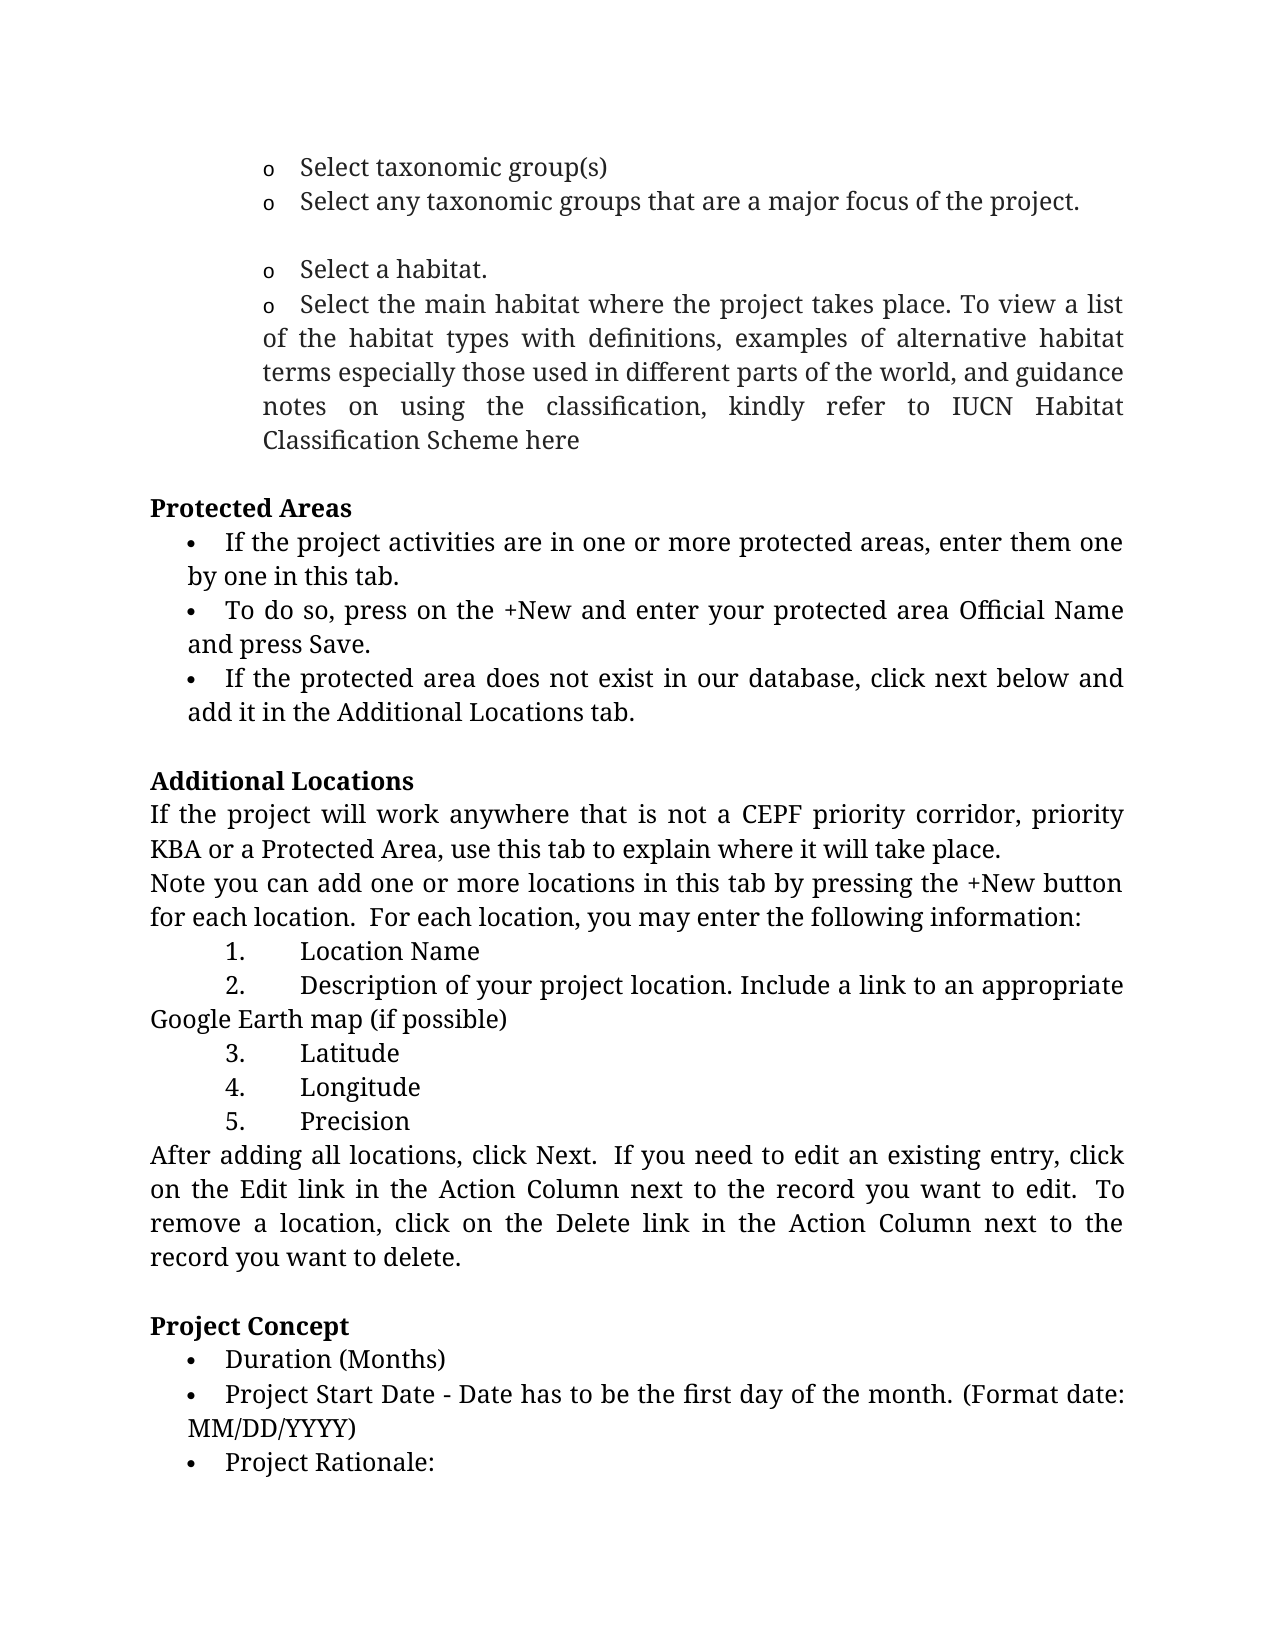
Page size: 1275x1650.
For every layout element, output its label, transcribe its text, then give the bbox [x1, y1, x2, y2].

list Location Name [150, 933, 1125, 967]
list If the project activities are in one or more protected areas, enter them one by one in this tab. [187, 525, 1125, 593]
list Select any taxonomic groups that are a major focus of the project. [262, 184, 1125, 218]
list Description of your project location. Include a link to an appropriate Google Earth map (if possible) [150, 967, 1125, 1036]
list Project Rationale: [187, 1444, 1125, 1478]
list Precision [150, 1104, 1125, 1138]
list Select a habitat. [262, 252, 1125, 286]
text Note you can add one or more locations in this tab by pressing the +New button for each location. For each location, you may enter the following information: [150, 865, 1125, 933]
list Project Start Date - Date has to be the first day of the month. (Format date: MM/DD/YYYY) [187, 1376, 1125, 1444]
text After adding all locations, click Next. If you need to edit an existing entry, click on the Edit link in the Action Column next to the record you want to edit. To remove a location, click on the Delete link in the Action Column next to the record you want to delete. [150, 1138, 1125, 1274]
list Longitude [150, 1070, 1125, 1104]
text Additional Locations [150, 763, 1125, 797]
list If the protected area does not exist in our database, click next below and add it in the Additional Locations tab. [187, 661, 1125, 729]
text Project Concept [150, 1308, 1125, 1342]
list Select taxonomic group(s) [262, 150, 1125, 184]
text If the project will work anywhere that is not a CEPF priority corridor, priority KBA or a Protected Area, use this tab to explain where it will take place. [150, 797, 1125, 865]
text Protected Areas [150, 491, 1125, 525]
list Select the main habitat where the project takes place. To view a list of the habitat types with definitions, examples of alternative habitat terms especially those used in different parts of the world, and guidance notes on using the classification, kindly refer to IUCN Habitat Classification Scheme here [262, 286, 1125, 457]
list To do so, press on the +New and enter your protected area Official Name and press Save. [187, 593, 1125, 661]
list Latitude [150, 1036, 1125, 1070]
list Duration (Months) [187, 1342, 1125, 1376]
